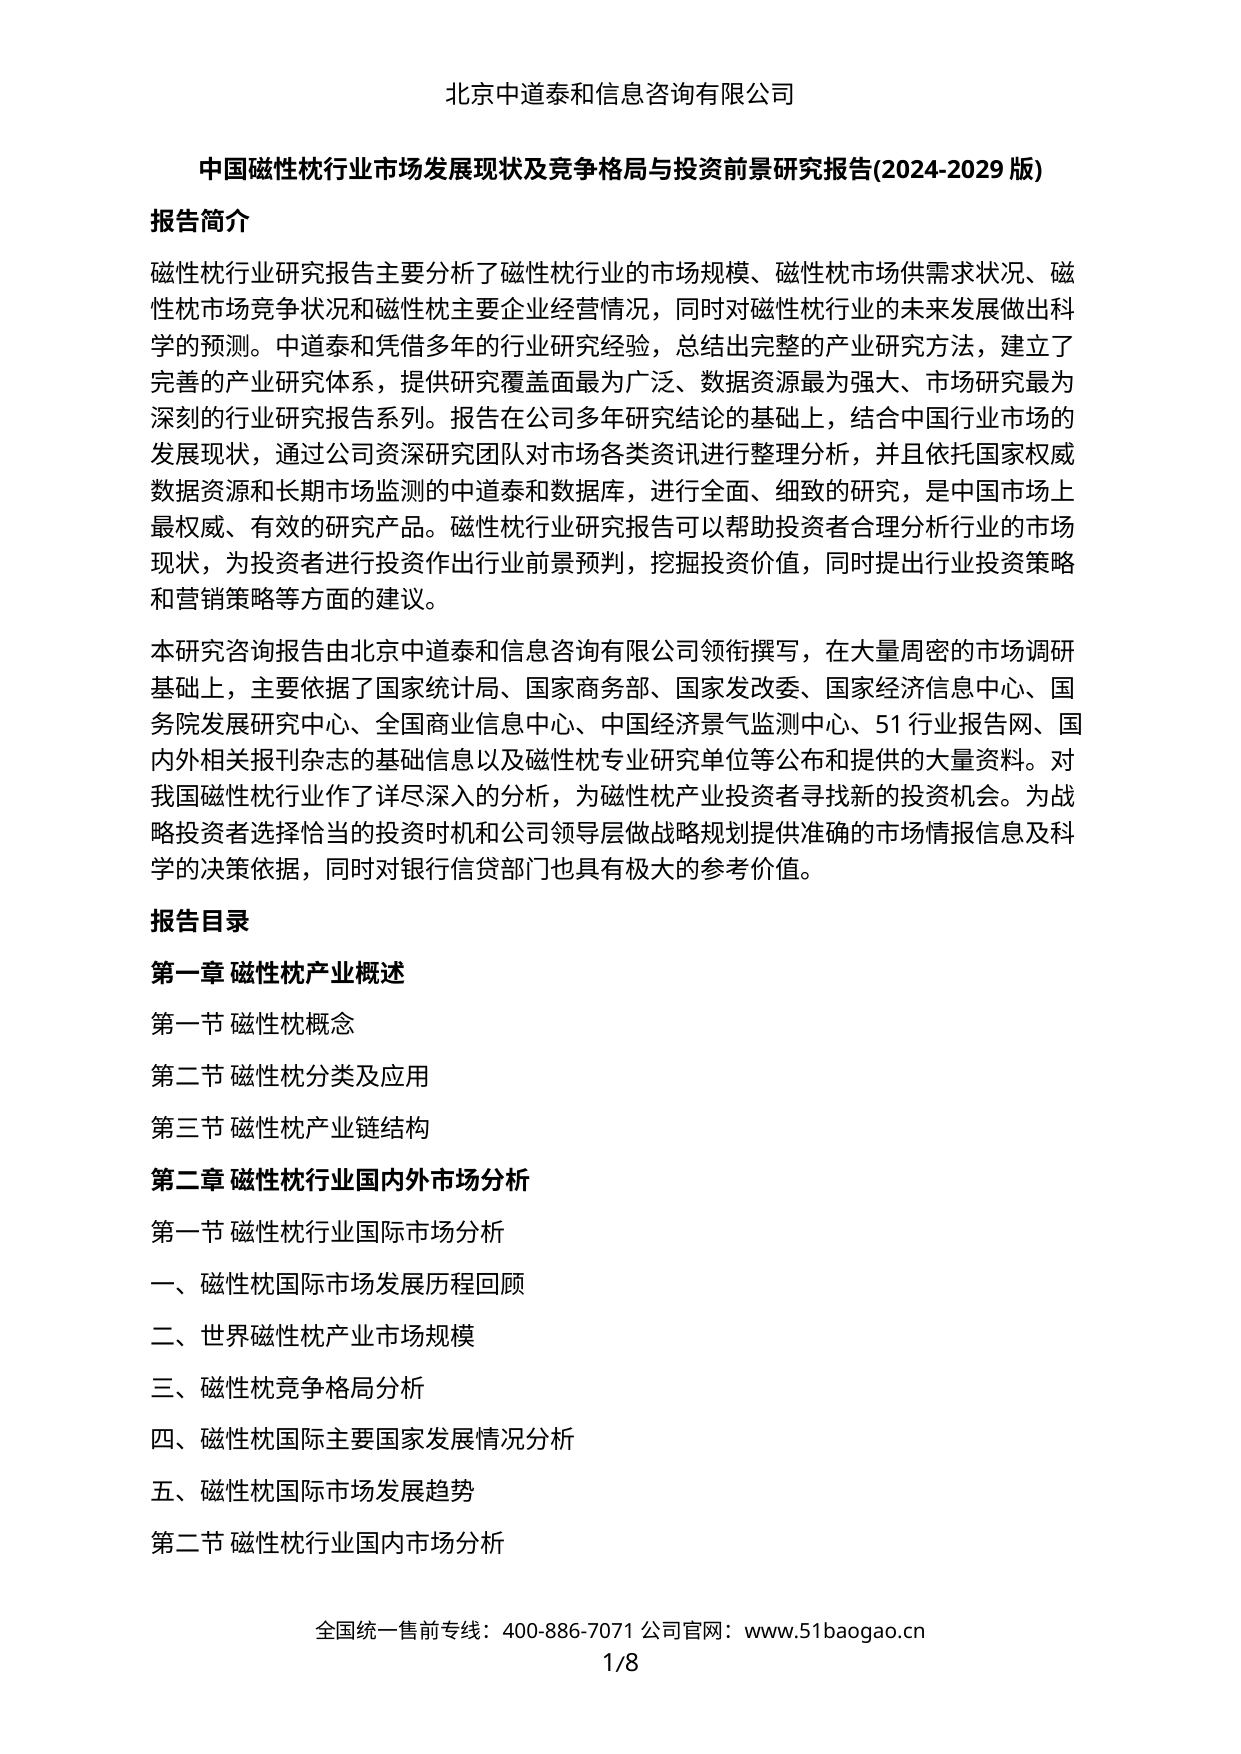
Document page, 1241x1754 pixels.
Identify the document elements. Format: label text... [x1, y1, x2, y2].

text 报告目录 [150, 901, 1090, 937]
text 二、世界磁性枕产业市场规模 [150, 1316, 1090, 1352]
text 五、磁性枕国际市场发展趋势 [150, 1472, 1090, 1508]
text 第二节 磁性枕行业国内市场分析 [150, 1524, 1090, 1560]
text 报告简介 [150, 202, 1090, 238]
text 第一节 磁性枕行业国际市场分析 [150, 1212, 1090, 1249]
text 第二节 磁性枕分类及应用 [150, 1057, 1090, 1093]
text 第一章 磁性枕产业概述 [150, 953, 1090, 989]
text 一、磁性枕国际市场发展历程回顾 [150, 1264, 1090, 1301]
text 中国磁性枕行业市场发展现状及竞争格局与投资前景研究报告(2024-2029版) [150, 150, 1090, 186]
text 磁性枕行业研究报告主要分析了磁性枕行业的市场规模、磁性枕市场供需求状况、磁性枕市场竞争状况和磁性枕主要企业经营情况，同时对磁性枕行业的未来发展做出科学的预测。中道泰和凭借多年的行业研究经验，总结出完整的产业研究方法，建立了完善的产业研究体系，提供研究覆盖面最为广泛、数据资源最为强大、市场研究最为深刻的行业研究报告系列。报告在公司多年研究结论的基础上，结合中国行业市场的发展现状，通过公司资深研究团队对市场各类资讯进行整理分析，并且依托国家权威数据资源和长期市场监测的中道泰和数据库，进行全面、细致的研究，是中国市场上最权威、有效的研究产品。磁性枕行业研究报告可以帮助投资者合理分析行业的市场现状，为投资者进行投资作出行业前景预判，挖掘投资价值，同时提出行业投资策略和营销策略等方面的建议。 [150, 254, 1090, 616]
text 三、磁性枕竞争格局分析 [150, 1368, 1090, 1404]
text 第三节 磁性枕产业链结构 [150, 1109, 1090, 1145]
text 第一节 磁性枕概念 [150, 1005, 1090, 1041]
text 本研究咨询报告由北京中道泰和信息咨询有限公司领衔撰写，在大量周密的市场调研基础上，主要依据了国家统计局、国家商务部、国家发改委、国家经济信息中心、国务院发展研究中心、全国商业信息中心、中国经济景气监测中心、51行业报告网、国内外相关报刊杂志的基础信息以及磁性枕专业研究单位等公布和提供的大量资料。对我国磁性枕行业作了详尽深入的分析，为磁性枕产业投资者寻找新的投资机会。为战略投资者选择恰当的投资时机和公司领导层做战略规划提供准确的市场情报信息及科学的决策依据，同时对银行信贷部门也具有极大的参考价值。 [150, 632, 1090, 886]
text 第二章 磁性枕行业国内外市场分析 [150, 1161, 1090, 1197]
text 四、磁性枕国际主要国家发展情况分析 [150, 1420, 1090, 1456]
